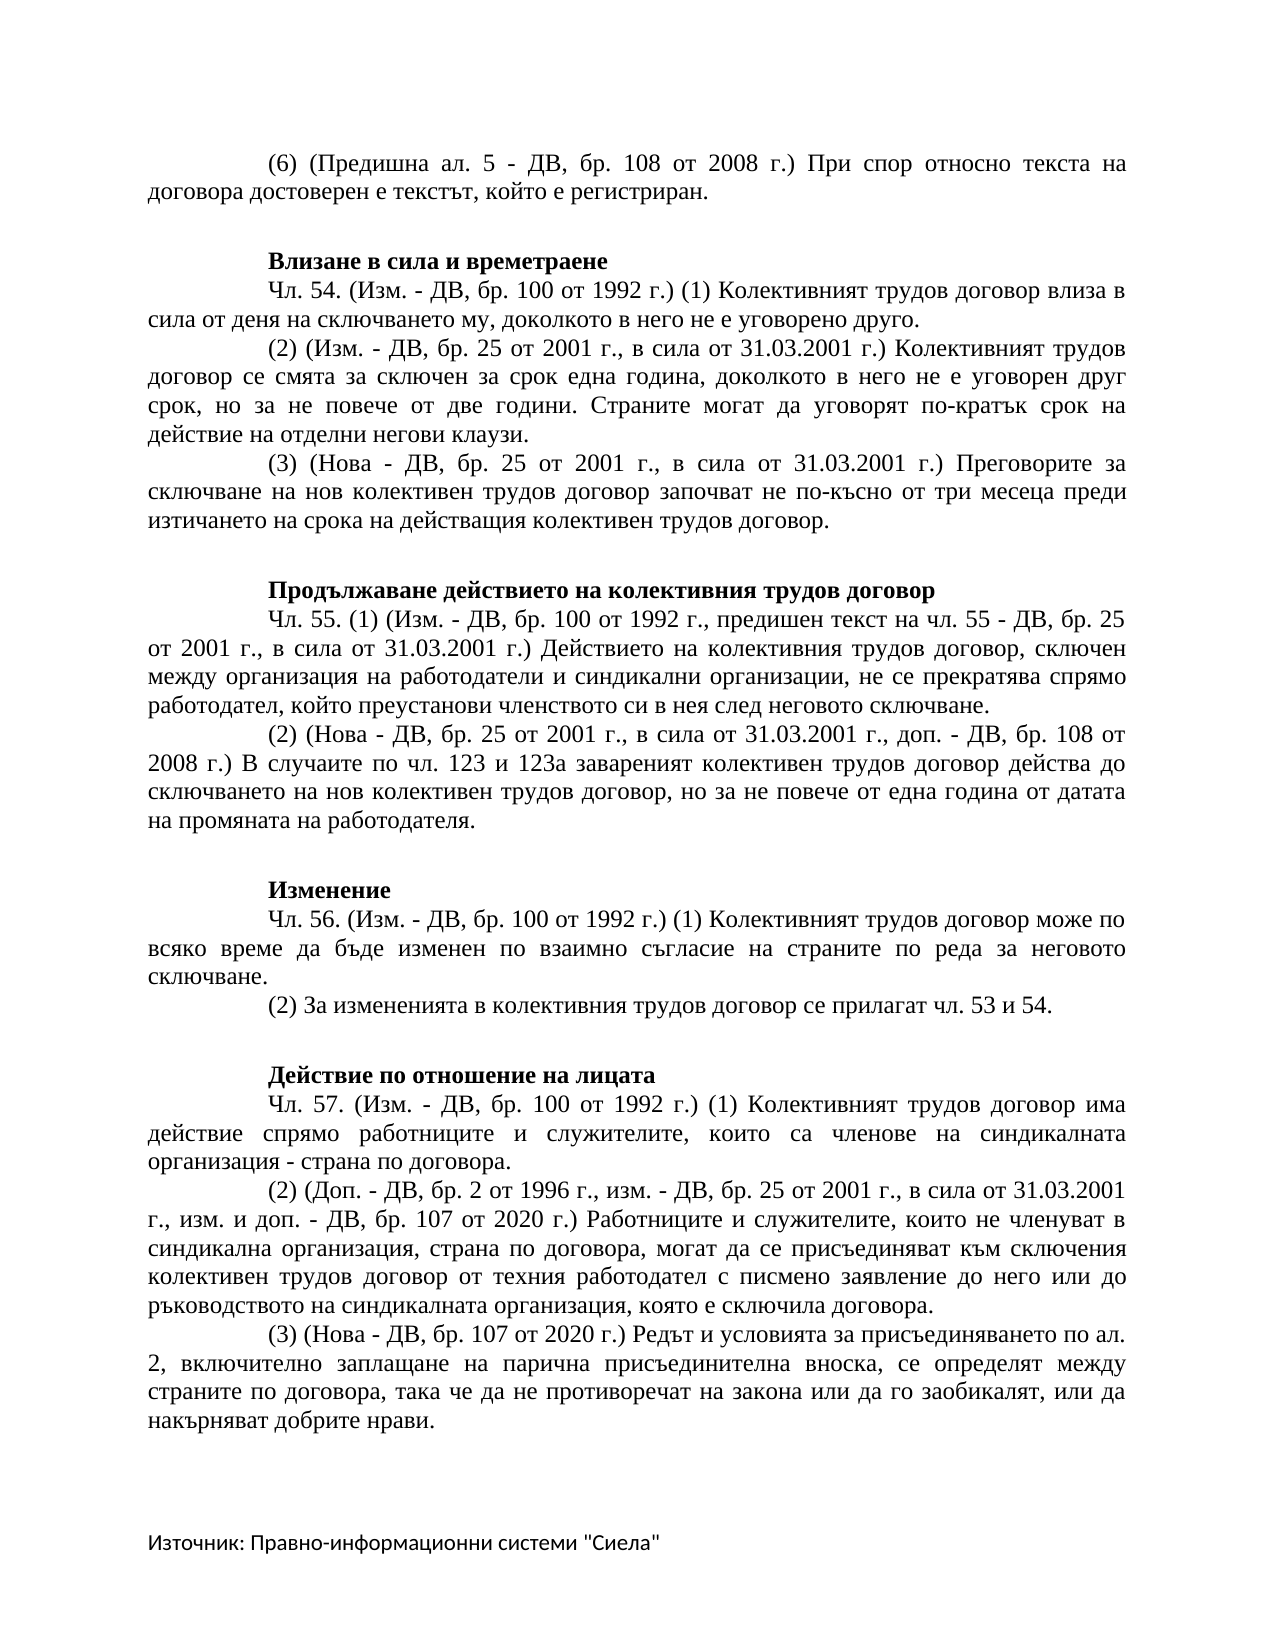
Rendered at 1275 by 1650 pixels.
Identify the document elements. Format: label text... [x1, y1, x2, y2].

text Действие по отношение на лицата [148, 1060, 1127, 1089]
text (2) (Нова - ДВ, бр. 25 от 2001 г., в сила от 31.03.2001 г., доп. - ДВ, бр. 108 от 2008 г.) В случаите по чл. 123 и 123а завареният колективен трудов договор действа до сключването на нов колективен трудов договор, но за не повече от една година от датата на промяната на работодателя. [148, 719, 1127, 834]
text Чл. 56. (Изм. - ДВ, бр. 100 от 1992 г.) (1) Колективният трудов договор може по всяко време да бъде изменен по взаимно съгласие на страните по реда за неговото сключване. [148, 904, 1127, 990]
text Чл. 55. (1) (Изм. - ДВ, бр. 100 от 1992 г., предишен текст на чл. 55 - ДВ, бр. 25 от 2001 г., в сила от 31.03.2001 г.) Действието на колективния трудов договор, сключен между организация на работодатели и синдикални организации, не се прекратява спрямо работодател, който преустанови членството си в нея след неговото сключване. [148, 604, 1127, 719]
text Чл. 57. (Изм. - ДВ, бр. 100 от 1992 г.) (1) Колективният трудов договор има действие спрямо работниците и служителите, които са членове на синдикалната организация - страна по договора. [148, 1089, 1127, 1175]
text Изменение [148, 875, 1127, 904]
text (2) (Изм. - ДВ, бр. 25 от 2001 г., в сила от 31.03.2001 г.) Колективният трудов договор се смята за сключен за срок една година, доколкото в него не е уговорен друг срок, но за не повече от две години. Страните могат да уговорят по-кратък срок на действие на отделни негови клаузи. [148, 333, 1127, 448]
text (2) За измененията в колективния трудов договор се прилагат чл. 53 и 54. [148, 990, 1127, 1019]
text Влизане в сила и времетраене [148, 246, 1127, 275]
text (2) (Доп. - ДВ, бр. 2 от 1996 г., изм. - ДВ, бр. 25 от 2001 г., в сила от 31.03.2001 г., изм. и доп. - ДВ, бр. 107 от 2020 г.) Работниците и служителите, които не членуват в синдикална организация, страна по договора, могат да се присъединяват към сключения колективен трудов договор от техния работодател с писмено заявление до него или до ръководството на синдикалната организация, която е сключила договора. [148, 1175, 1127, 1319]
text Продължаване действието на колективния трудов договор [148, 575, 1127, 604]
text (3) (Нова - ДВ, бр. 107 от 2020 г.) Редът и условията за присъединяването по ал. 2, включително заплащане на парична присъединителна вноска, се определят между страните по договора, така че да не противоречат на закона или да го заобикалят, или да накърняват добрите нрави. [148, 1319, 1127, 1434]
text Чл. 54. (Изм. - ДВ, бр. 100 от 1992 г.) (1) Колективният трудов договор влиза в сила от деня на сключването му, доколкото в него не е уговорено друго. [148, 275, 1127, 333]
text (6) (Предишна ал. 5 - ДВ, бр. 108 от 2008 г.) При спор относно текста на договора достоверен е текстът, който е регистриран. [148, 148, 1127, 205]
text (3) (Нова - ДВ, бр. 25 от 2001 г., в сила от 31.03.2001 г.) Преговорите за сключване на нов колективен трудов договор започват не по-късно от три месеца преди изтичането на срока на действащия колективен трудов договор. [148, 448, 1127, 534]
